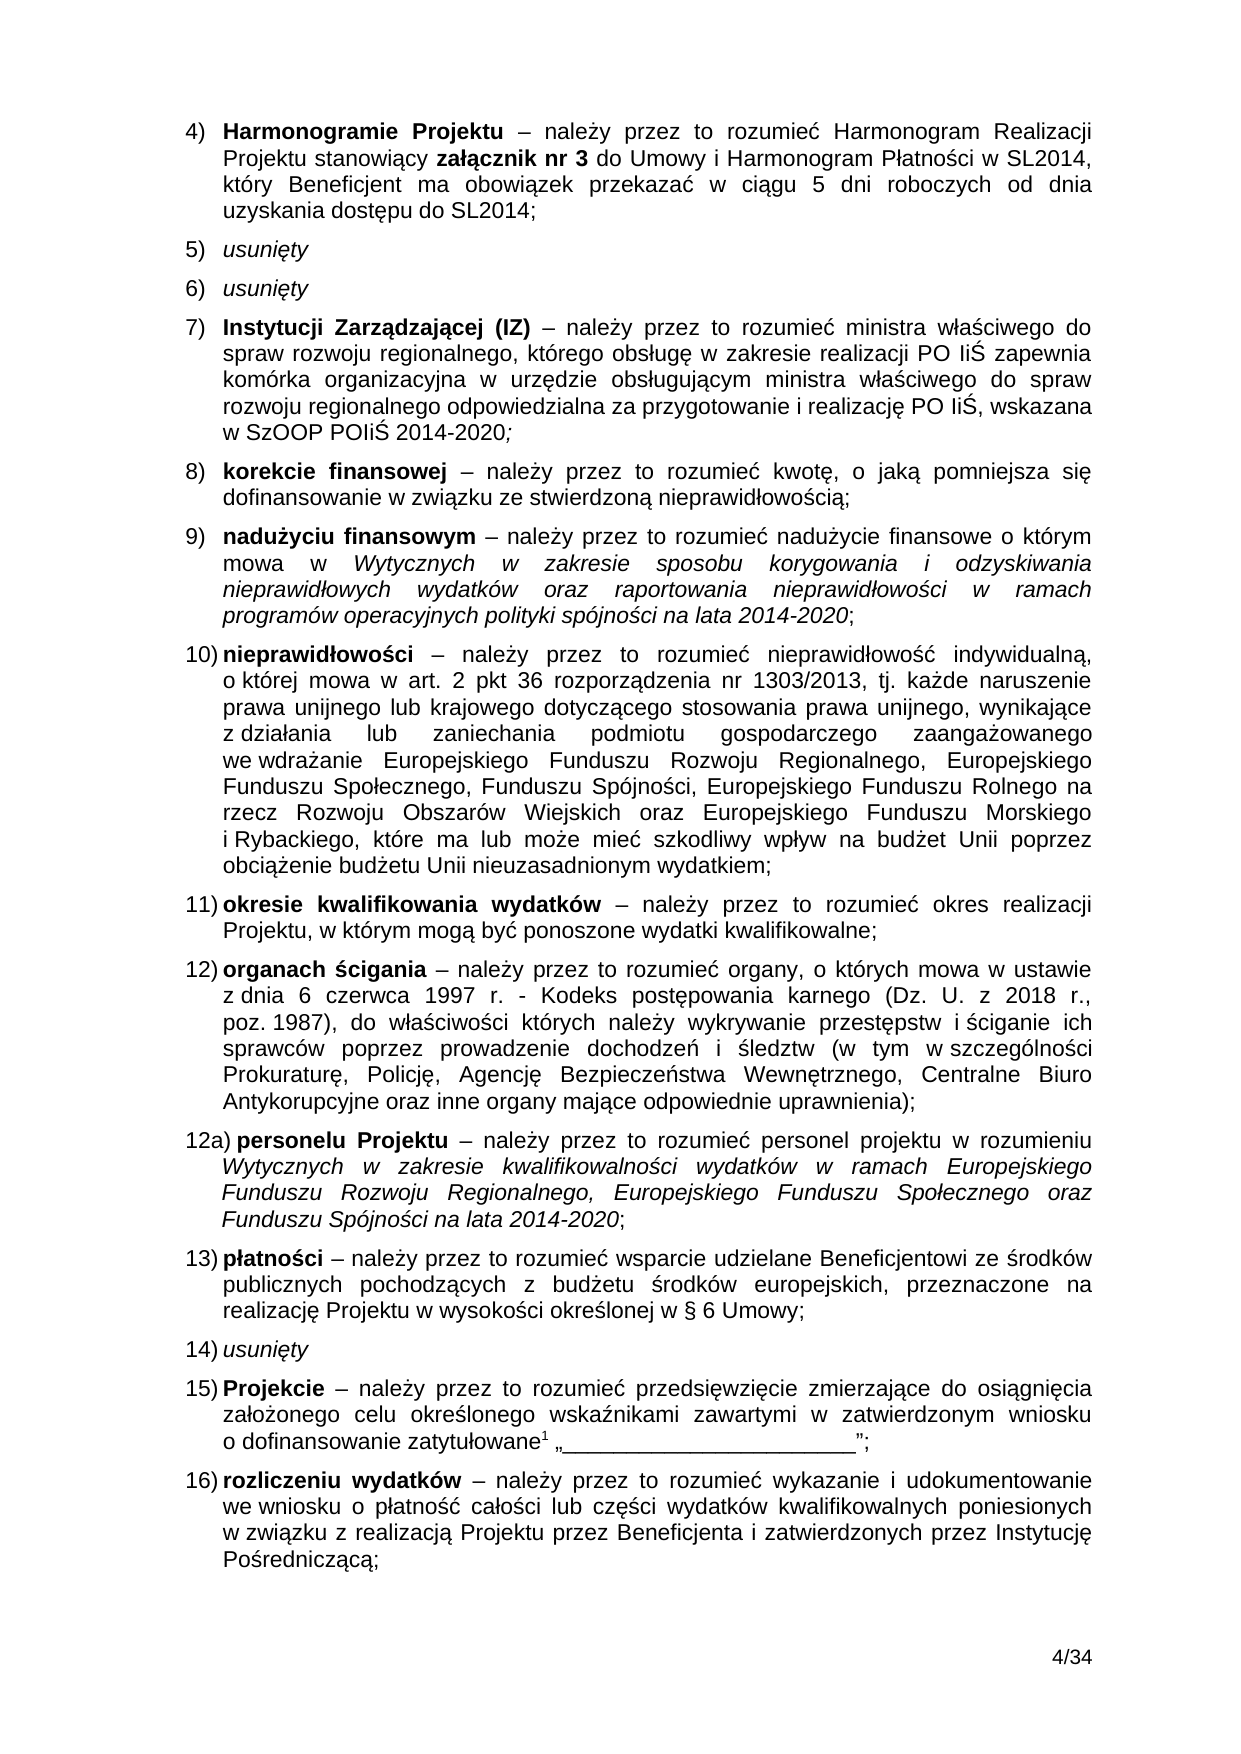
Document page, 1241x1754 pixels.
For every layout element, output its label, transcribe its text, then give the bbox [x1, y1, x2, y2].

list okresie kwalifikowania wydatków – należy przez to rozumieć okres realizacji Projektu, w którym mogą być ponoszone wydatki kwalifikowalne; [185, 891, 1092, 943]
list Projekcie – należy przez to rozumieć przedsięwzięcie zmierzające do osiągnięcia założonego celu określonego wskaźnikami zawartymi w zatwierdzonym wniosku o dofinansowanie zatytułowane1 „_______________________”; [185, 1375, 1092, 1454]
list płatności – należy przez to rozumieć wsparcie udzielane Beneficjentowi ze środków publicznych pochodzących z budżetu środków europejskich, przeznaczone na realizację Projektu w wysokości określonej w § 6 Umowy; [185, 1244, 1092, 1324]
list organach ścigania – należy przez to rozumieć organy, o których mowa w ustawie z dnia 6 czerwca 1997 r. - Kodeks postępowania karnego (Dz. U. z 2018 r., poz. 1987), do właściwości których należy wykrywanie przestępstw i ściganie ich sprawców poprzez prowadzenie dochodzeń i śledztw (w tym w szczególności Prokuraturę, Policję, Agencję Bezpieczeństwa Wewnętrznego, Centralne Biuro Antykorupcyjne oraz inne organy mające odpowiednie uprawnienia); [185, 956, 1092, 1114]
list usunięty [185, 236, 1092, 262]
list Harmonogramie Projektu – należy przez to rozumieć Harmonogram Realizacji Projektu stanowiący załącznik nr 3 do Umowy i Harmonogram Płatności w SL2014, który Beneficjent ma obowiązek przekazać w ciągu 5 dni roboczych od dnia uzyskania dostępu do SL2014; [185, 118, 1092, 223]
text 12a) personelu Projektu – należy przez to rozumieć personel projektu w rozumieniu Wytycznych w zakresie kwalifikowalności wydatków w ramach Europejskiego Funduszu Rozwoju Regionalnego, Europejskiego Funduszu Społecznego oraz Funduszu Spójności na lata 2014-2020; [185, 1127, 1092, 1232]
list korekcie finansowej – należy przez to rozumieć kwotę, o jaką pomniejsza się dofinansowanie w związku ze stwierdzoną nieprawidłowością; [185, 458, 1092, 511]
list usunięty [185, 275, 1092, 301]
list Instytucji Zarządzającej (IZ) – należy przez to rozumieć ministra właściwego do spraw rozwoju regionalnego, którego obsługę w zakresie realizacji PO IiŚ zapewnia komórka organizacyjna w urzędzie obsługującym ministra właściwego do spraw rozwoju regionalnego odpowiedzialna za przygotowanie i realizację PO IiŚ, wskazana w SzOOP POIiŚ 2014-2020; [185, 314, 1092, 446]
list usunięty [185, 1336, 1092, 1362]
list nadużyciu finansowym – należy przez to rozumieć nadużycie finansowe o którym mowa w Wytycznych w zakresie sposobu korygowania i odzyskiwania nieprawidłowych wydatków oraz raportowania nieprawidłowości w ramach programów operacyjnych polityki spójności na lata 2014-2020; [185, 523, 1092, 629]
list rozliczeniu wydatków – należy przez to rozumieć wykazanie i udokumentowanie we wniosku o płatność całości lub części wydatków kwalifikowalnych poniesionych w związku z realizacją Projektu przez Beneficjenta i zatwierdzonych przez Instytucję Pośredniczącą; [185, 1467, 1092, 1572]
list nieprawidłowości – należy przez to rozumieć nieprawidłowość indywidualną, o której mowa w art. 2 pkt 36 rozporządzenia nr 1303/2013, tj. każde naruszenie prawa unijnego lub krajowego dotyczącego stosowania prawa unijnego, wynikające z działania lub zaniechania podmiotu gospodarczego zaangażowanego we wdrażanie Europejskiego Funduszu Rozwoju Regionalnego, Europejskiego Funduszu Społecznego, Funduszu Spójności, Europejskiego Funduszu Rolnego na rzecz Rozwoju Obszarów Wiejskich oraz Europejskiego Funduszu Morskiego i Rybackiego, które ma lub może mieć szkodliwy wpływ na budżet Unii poprzez obciążenie budżetu Unii nieuzasadnionym wydatkiem; [185, 641, 1092, 878]
